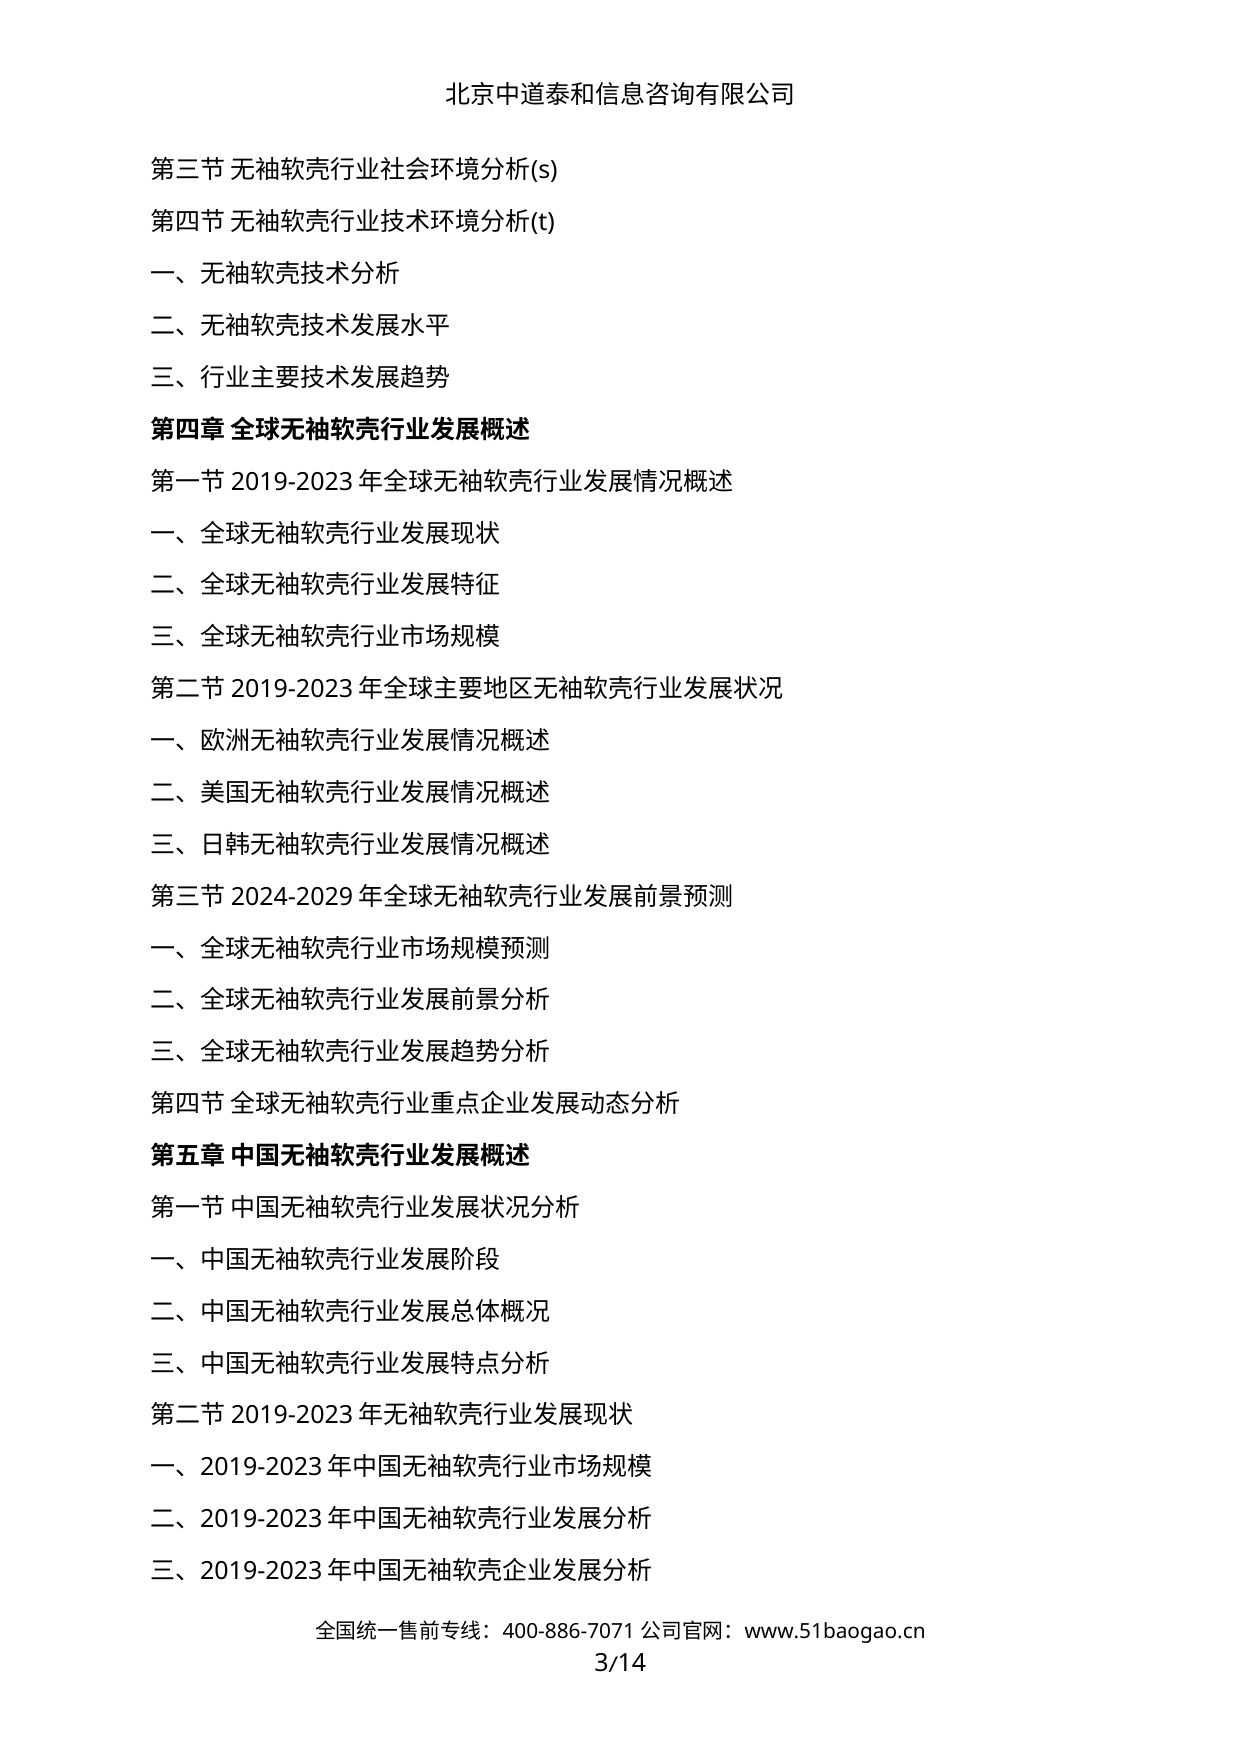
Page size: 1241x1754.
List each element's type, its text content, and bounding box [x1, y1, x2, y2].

text 二、全球无袖软壳行业发展特征 [150, 565, 1090, 601]
text 一、无袖软壳技术分析 [150, 254, 1090, 290]
text 第一节 2019-2023年全球无袖软壳行业发展情况概述 [150, 461, 1090, 497]
text 第三节 无袖软壳行业社会环境分析(s) [150, 150, 1090, 186]
text 第四节 无袖软壳行业技术环境分析(t) [150, 202, 1090, 238]
text 三、2019-2023年中国无袖软壳企业发展分析 [150, 1551, 1090, 1587]
text 第二节 2019-2023年无袖软壳行业发展现状 [150, 1395, 1090, 1431]
text 三、全球无袖软壳行业发展趋势分析 [150, 1032, 1090, 1068]
text 一、全球无袖软壳行业发展现状 [150, 513, 1090, 549]
text 第五章 中国无袖软壳行业发展概述 [150, 1136, 1090, 1172]
text 第一节 中国无袖软壳行业发展状况分析 [150, 1187, 1090, 1224]
text 三、全球无袖软壳行业市场规模 [150, 617, 1090, 653]
text 二、全球无袖软壳行业发展前景分析 [150, 980, 1090, 1016]
text 第四节 全球无袖软壳行业重点企业发展动态分析 [150, 1084, 1090, 1120]
text 第三节 2024-2029年全球无袖软壳行业发展前景预测 [150, 876, 1090, 912]
text 二、无袖软壳技术发展水平 [150, 306, 1090, 342]
text 一、全球无袖软壳行业市场规模预测 [150, 928, 1090, 964]
text 三、中国无袖软壳行业发展特点分析 [150, 1343, 1090, 1379]
text 第四章 全球无袖软壳行业发展概述 [150, 409, 1090, 446]
text 第二节 2019-2023年全球主要地区无袖软壳行业发展状况 [150, 669, 1090, 705]
text 三、日韩无袖软壳行业发展情况概述 [150, 824, 1090, 861]
text 一、中国无袖软壳行业发展阶段 [150, 1239, 1090, 1276]
text 一、欧洲无袖软壳行业发展情况概述 [150, 721, 1090, 757]
text 二、2019-2023年中国无袖软壳行业发展分析 [150, 1499, 1090, 1535]
text 一、2019-2023年中国无袖软壳行业市场规模 [150, 1447, 1090, 1483]
text 三、行业主要技术发展趋势 [150, 357, 1090, 394]
text 二、美国无袖软壳行业发展情况概述 [150, 772, 1090, 809]
text 二、中国无袖软壳行业发展总体概况 [150, 1291, 1090, 1327]
